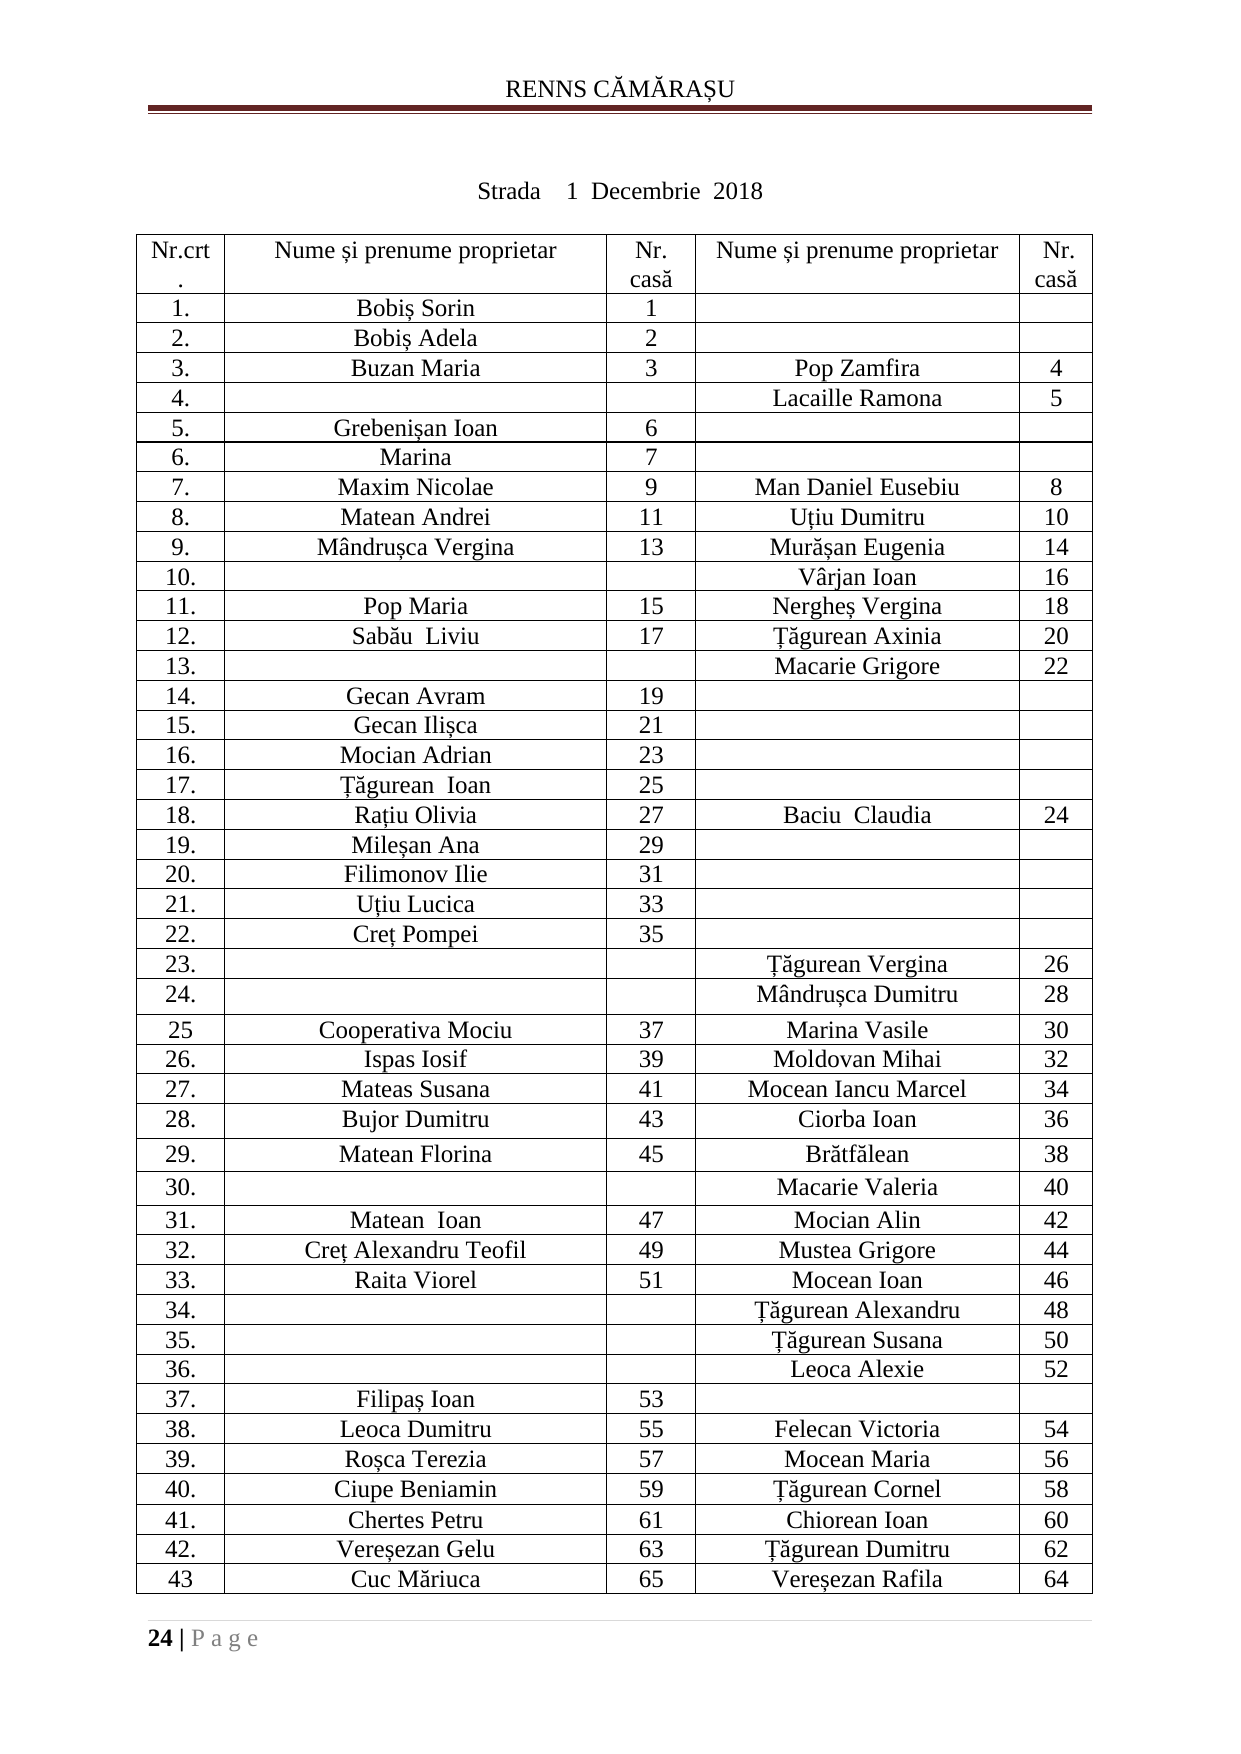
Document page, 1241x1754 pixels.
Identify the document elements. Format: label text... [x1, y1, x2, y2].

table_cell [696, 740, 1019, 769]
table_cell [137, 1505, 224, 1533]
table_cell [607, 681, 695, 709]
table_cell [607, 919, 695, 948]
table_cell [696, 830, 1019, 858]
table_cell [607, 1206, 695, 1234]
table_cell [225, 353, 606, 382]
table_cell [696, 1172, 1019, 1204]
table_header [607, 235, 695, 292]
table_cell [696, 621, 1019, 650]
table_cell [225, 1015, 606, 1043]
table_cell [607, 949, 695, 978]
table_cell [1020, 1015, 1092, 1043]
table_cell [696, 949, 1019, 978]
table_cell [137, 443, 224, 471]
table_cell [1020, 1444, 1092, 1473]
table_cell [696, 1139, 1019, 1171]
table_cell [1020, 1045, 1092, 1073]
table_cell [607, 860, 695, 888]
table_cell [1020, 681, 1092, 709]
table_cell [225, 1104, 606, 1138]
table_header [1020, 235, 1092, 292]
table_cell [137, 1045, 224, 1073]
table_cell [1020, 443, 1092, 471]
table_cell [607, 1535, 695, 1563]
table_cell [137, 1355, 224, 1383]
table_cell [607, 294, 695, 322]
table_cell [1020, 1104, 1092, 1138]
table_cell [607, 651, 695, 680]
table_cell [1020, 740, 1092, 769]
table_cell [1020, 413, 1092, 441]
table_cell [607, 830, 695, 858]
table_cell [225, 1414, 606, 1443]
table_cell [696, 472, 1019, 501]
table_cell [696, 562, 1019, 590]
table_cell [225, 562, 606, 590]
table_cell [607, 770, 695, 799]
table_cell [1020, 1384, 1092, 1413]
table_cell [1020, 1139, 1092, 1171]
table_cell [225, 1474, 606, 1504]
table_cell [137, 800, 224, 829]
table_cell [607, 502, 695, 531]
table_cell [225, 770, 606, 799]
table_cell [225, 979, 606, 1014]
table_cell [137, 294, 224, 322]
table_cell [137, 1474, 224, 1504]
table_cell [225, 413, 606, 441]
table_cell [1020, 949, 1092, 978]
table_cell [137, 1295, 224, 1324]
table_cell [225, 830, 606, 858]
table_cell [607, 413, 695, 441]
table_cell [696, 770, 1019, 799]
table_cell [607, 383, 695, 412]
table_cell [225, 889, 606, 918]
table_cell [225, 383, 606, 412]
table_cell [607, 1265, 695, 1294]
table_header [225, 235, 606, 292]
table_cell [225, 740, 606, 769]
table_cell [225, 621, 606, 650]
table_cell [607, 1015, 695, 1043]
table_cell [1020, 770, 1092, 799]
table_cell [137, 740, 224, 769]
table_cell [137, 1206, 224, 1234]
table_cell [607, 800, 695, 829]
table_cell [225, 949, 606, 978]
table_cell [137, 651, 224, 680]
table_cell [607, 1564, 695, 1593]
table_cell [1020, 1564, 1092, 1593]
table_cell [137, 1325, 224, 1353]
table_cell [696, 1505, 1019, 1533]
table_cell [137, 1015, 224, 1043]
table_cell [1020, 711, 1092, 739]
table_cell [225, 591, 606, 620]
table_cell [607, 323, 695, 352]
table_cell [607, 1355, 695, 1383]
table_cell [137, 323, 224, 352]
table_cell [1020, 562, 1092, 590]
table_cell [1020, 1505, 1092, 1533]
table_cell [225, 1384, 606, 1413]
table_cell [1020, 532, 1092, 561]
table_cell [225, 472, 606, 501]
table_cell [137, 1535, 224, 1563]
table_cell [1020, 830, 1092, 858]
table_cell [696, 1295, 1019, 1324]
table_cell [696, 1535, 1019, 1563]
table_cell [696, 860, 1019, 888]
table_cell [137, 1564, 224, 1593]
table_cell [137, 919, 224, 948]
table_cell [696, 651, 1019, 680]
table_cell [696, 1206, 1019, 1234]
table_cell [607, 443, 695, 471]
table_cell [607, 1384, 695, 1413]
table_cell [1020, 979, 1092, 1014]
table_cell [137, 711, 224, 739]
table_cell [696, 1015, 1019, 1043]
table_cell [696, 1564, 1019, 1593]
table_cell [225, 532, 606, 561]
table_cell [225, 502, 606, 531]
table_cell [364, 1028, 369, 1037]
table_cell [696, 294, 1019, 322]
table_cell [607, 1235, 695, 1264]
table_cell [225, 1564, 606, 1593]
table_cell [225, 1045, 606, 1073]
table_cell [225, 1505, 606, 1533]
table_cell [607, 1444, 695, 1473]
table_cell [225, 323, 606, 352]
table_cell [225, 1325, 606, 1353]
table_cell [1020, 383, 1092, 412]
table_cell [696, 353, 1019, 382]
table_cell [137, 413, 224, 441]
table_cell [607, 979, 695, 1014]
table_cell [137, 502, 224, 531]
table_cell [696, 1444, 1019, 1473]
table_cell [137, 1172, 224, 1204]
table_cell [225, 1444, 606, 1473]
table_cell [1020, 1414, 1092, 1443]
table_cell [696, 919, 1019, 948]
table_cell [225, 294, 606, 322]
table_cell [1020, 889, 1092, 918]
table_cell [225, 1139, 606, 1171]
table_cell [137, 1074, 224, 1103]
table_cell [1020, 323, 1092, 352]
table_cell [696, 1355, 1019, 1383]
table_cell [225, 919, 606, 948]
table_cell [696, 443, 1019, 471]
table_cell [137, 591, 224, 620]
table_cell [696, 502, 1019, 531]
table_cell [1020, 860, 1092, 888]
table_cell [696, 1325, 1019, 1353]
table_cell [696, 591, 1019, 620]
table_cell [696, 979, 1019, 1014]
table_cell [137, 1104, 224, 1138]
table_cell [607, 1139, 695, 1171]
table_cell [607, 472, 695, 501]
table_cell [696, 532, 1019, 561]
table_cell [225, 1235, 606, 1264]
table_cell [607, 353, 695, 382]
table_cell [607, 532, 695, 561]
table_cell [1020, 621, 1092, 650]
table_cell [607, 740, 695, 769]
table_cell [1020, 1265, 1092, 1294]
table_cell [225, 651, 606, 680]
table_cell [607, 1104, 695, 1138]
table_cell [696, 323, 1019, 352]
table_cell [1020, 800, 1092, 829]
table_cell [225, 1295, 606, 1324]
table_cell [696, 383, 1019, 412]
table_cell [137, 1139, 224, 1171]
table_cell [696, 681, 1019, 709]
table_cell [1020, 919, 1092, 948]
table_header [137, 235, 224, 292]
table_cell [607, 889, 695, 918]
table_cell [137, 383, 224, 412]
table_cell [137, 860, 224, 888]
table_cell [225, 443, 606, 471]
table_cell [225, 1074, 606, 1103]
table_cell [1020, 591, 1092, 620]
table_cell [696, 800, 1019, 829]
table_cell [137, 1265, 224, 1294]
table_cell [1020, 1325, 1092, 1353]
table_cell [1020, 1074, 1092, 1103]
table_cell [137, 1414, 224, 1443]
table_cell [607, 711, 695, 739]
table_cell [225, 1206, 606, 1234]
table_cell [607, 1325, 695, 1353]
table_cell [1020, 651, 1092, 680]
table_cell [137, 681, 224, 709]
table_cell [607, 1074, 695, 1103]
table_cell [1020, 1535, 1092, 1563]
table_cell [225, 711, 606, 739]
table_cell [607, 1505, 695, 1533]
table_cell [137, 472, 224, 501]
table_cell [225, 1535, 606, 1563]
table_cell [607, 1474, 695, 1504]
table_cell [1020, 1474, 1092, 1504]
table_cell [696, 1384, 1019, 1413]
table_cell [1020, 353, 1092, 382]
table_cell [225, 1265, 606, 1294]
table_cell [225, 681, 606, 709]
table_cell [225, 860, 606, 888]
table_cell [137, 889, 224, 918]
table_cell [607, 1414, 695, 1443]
text Strada 1 Decembrie 2018 [148, 176, 1092, 205]
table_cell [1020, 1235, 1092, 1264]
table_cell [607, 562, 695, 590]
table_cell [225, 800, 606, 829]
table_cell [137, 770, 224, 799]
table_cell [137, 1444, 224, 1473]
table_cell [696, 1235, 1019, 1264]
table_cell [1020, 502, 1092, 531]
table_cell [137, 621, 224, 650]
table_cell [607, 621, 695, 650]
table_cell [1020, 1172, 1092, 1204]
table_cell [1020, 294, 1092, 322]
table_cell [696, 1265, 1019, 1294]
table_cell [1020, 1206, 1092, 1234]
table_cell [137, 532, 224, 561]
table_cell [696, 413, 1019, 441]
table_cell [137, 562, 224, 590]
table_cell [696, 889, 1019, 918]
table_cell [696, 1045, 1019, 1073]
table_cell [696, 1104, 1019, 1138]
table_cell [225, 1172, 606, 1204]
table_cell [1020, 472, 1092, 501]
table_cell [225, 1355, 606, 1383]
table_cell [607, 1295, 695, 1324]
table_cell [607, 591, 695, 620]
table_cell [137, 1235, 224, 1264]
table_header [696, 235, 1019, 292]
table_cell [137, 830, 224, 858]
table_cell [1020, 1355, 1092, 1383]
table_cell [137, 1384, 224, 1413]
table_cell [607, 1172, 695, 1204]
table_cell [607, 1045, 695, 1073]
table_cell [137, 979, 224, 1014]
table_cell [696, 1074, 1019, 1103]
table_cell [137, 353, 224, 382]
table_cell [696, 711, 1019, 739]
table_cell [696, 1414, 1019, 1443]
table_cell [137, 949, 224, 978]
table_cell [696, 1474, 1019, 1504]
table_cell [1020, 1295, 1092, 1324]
